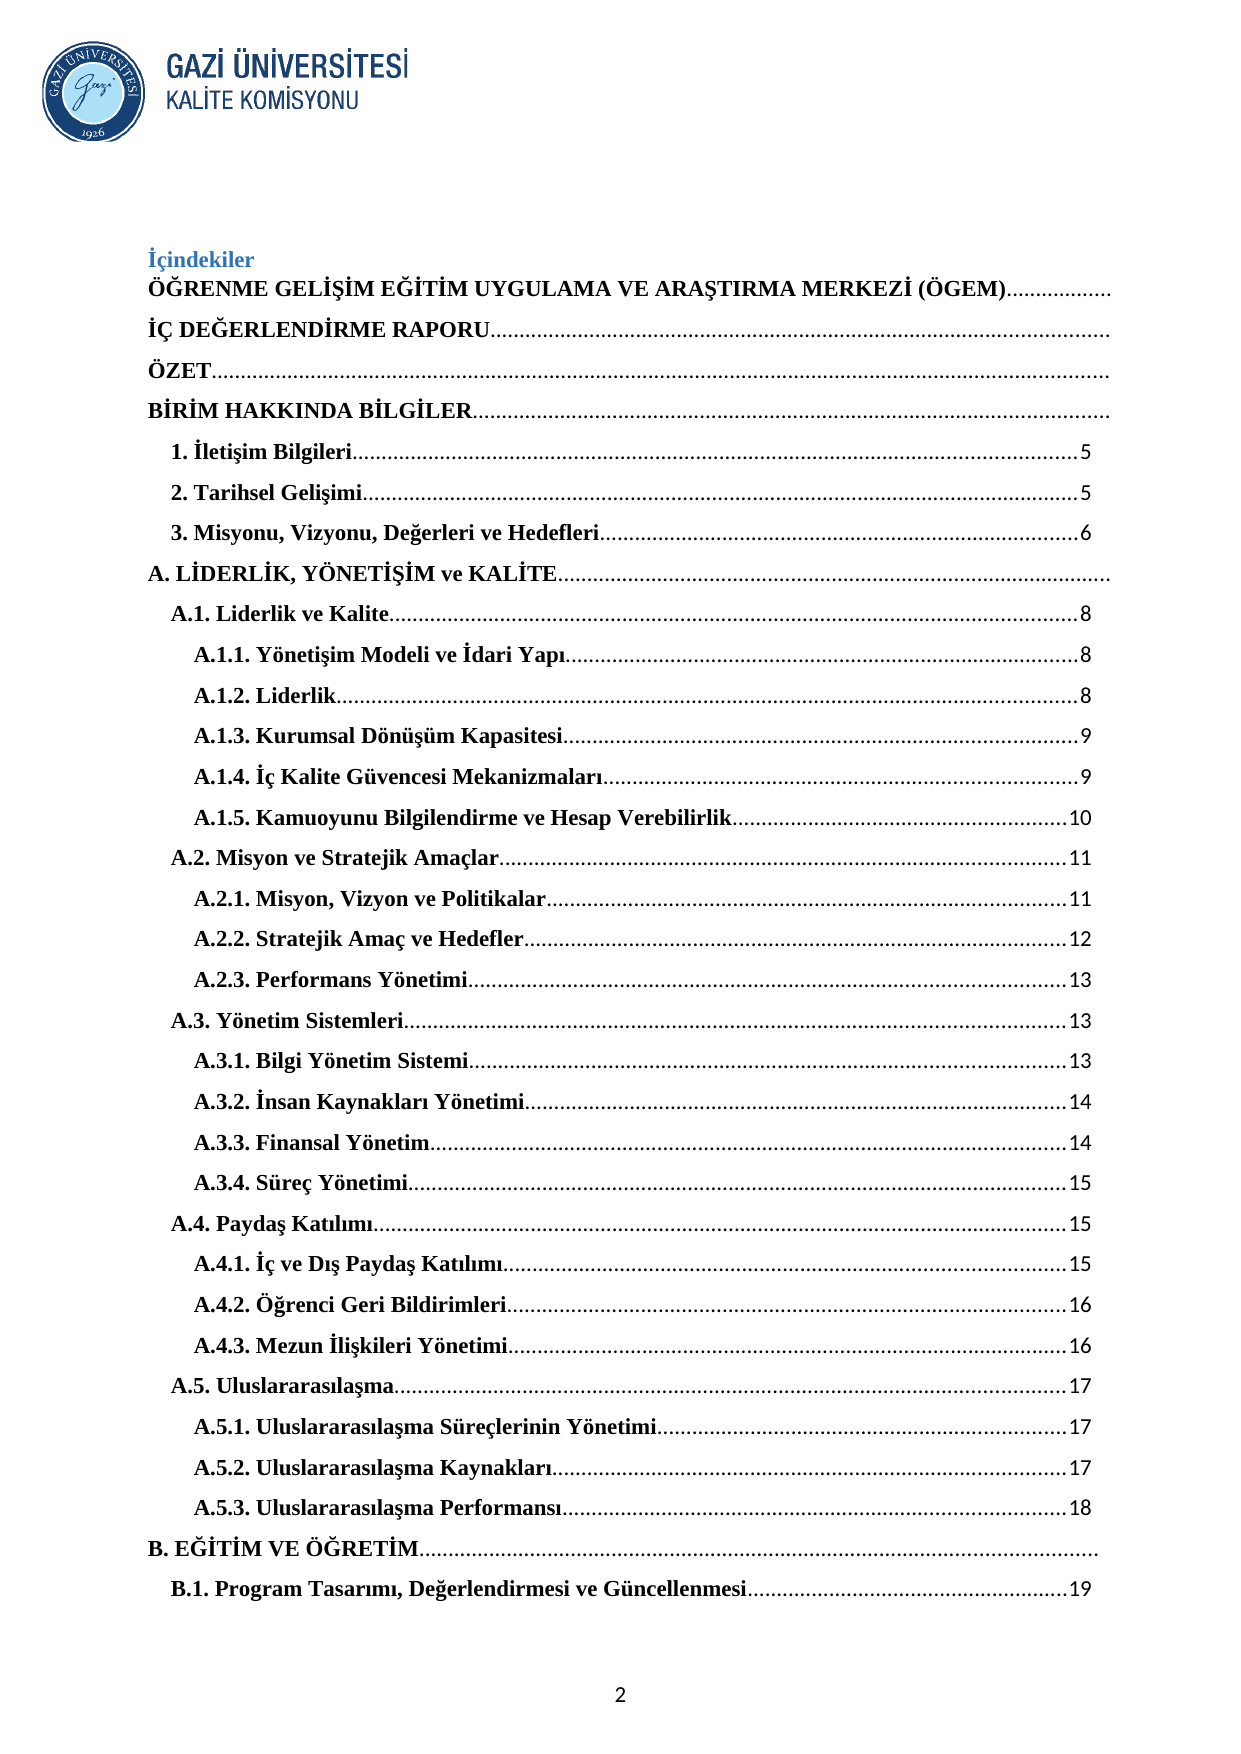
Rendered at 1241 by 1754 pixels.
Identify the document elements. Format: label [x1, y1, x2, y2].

picture [41, 41, 407, 142]
